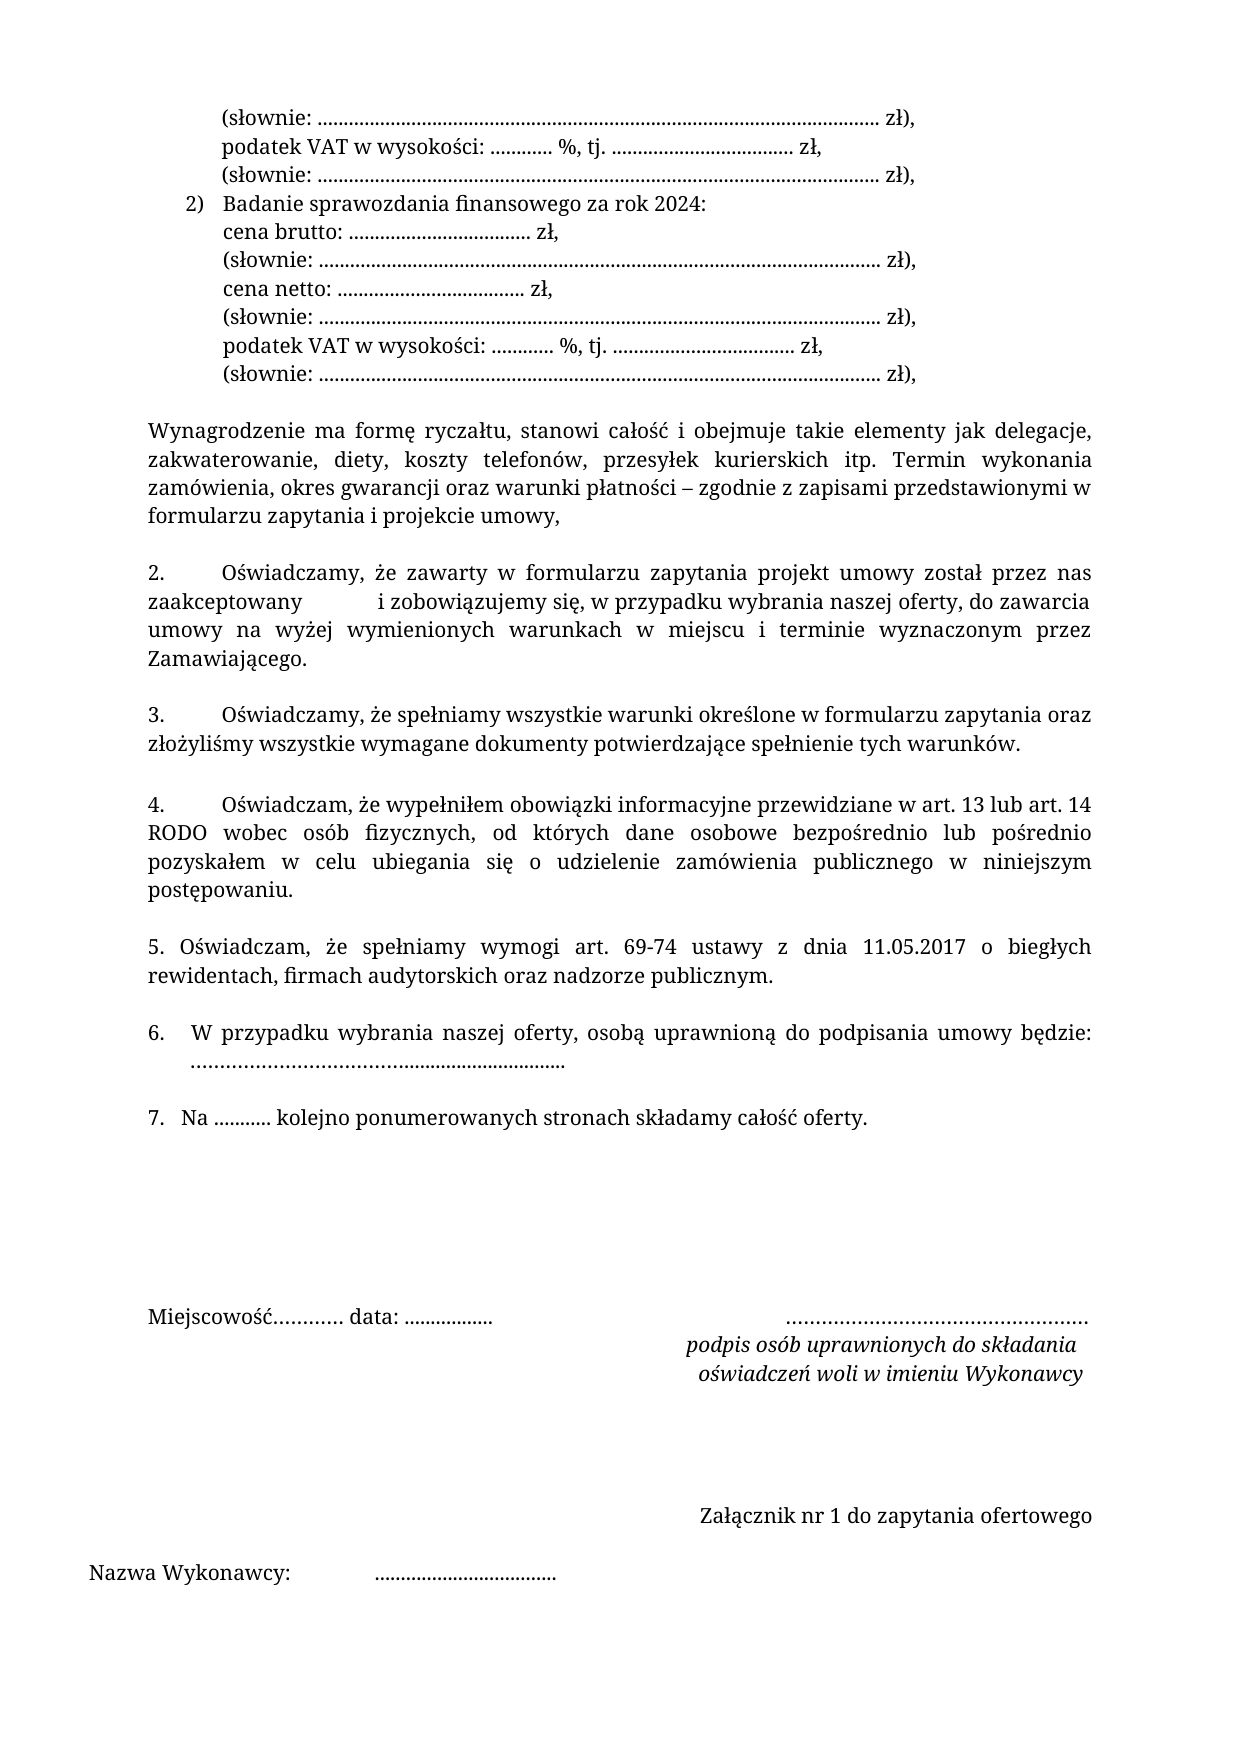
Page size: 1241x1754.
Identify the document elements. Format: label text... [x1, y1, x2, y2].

text podatek VAT w wysokości: ............ %, tj. ................................... zł, [221, 132, 1093, 160]
list Oświadczamy, że spełniamy wszystkie warunki określone w formularzu zapytania oraz złożyliśmy wszystkie wymagane dokumenty potwierdzające spełnienie tych warunków. [148, 701, 1093, 757]
text 7. Na ........... kolejno ponumerowanych stronach składamy całość oferty. [148, 1103, 1093, 1131]
text 5. Oświadczam, że spełniamy wymogi art. 69-74 ustawy z dnia 11.05.2017 o biegłych rewidentach, firmach audytorskich oraz nadzorze publicznym. [148, 932, 1093, 989]
text Miejscowość………… data: ................. …………………………………………… [148, 1302, 1093, 1330]
text Nazwa Wykonawcy: ................................... [88, 1558, 1093, 1586]
text Wynagrodzenie ma formę ryczałtu, stanowi całość i obejmuje takie elementy jak delegacje, zakwaterowanie, diety, koszty telefonów, przesyłek kurierskich itp. Termin wykonania zamówienia, okres gwarancji oraz warunki płatności – zgodnie z zapisami przedstawionymi w formularzu zapytania i projekcie umowy, [148, 416, 1093, 530]
list cena netto: .................................... zł, [223, 274, 1093, 302]
list (słownie: ............................................................................................................ zł), [223, 359, 1093, 388]
list Oświadczam, że wypełniłem obowiązki informacyjne przewidziane w art. 13 lub art. 14 RODO wobec osób fizycznych, od których dane osobowe bezpośrednio lub pośrednio pozyskałem w celu ubiegania się o udzielenie zamówienia publicznego w niniejszym postępowaniu. [148, 790, 1093, 904]
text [221, 160, 1093, 189]
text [221, 103, 1093, 132]
list Oświadczamy, że zawarty w formularzu zapytania projekt umowy został przez nas zaakceptowany i zobowiązujemy się, w przypadku wybrania naszej oferty, do zawarcia umowy na wyżej wymienionych warunkach w miejscu i terminie wyznaczonym przez Zamawiającego. [148, 558, 1093, 672]
list (słownie: ............................................................................................................ zł), [223, 302, 1093, 331]
text podpis osób uprawnionych do składania oświadczeń woli w imieniu Wykonawcy [673, 1330, 1093, 1387]
text Załącznik nr 1 do zapytania ofertowego [148, 1501, 1093, 1529]
list cena brutto: ................................... zł, [223, 217, 1093, 246]
list podatek VAT w wysokości: ............ %, tj. ................................... zł, [223, 331, 1093, 359]
list Badanie sprawozdania finansowego za rok 2024: [185, 189, 1093, 217]
text 6. W przypadku wybrania naszej oferty, osobą uprawnioną do podpisania umowy będzie: ………………………………............................... [148, 1018, 1093, 1074]
list (słownie: ............................................................................................................ zł), [223, 246, 1093, 274]
